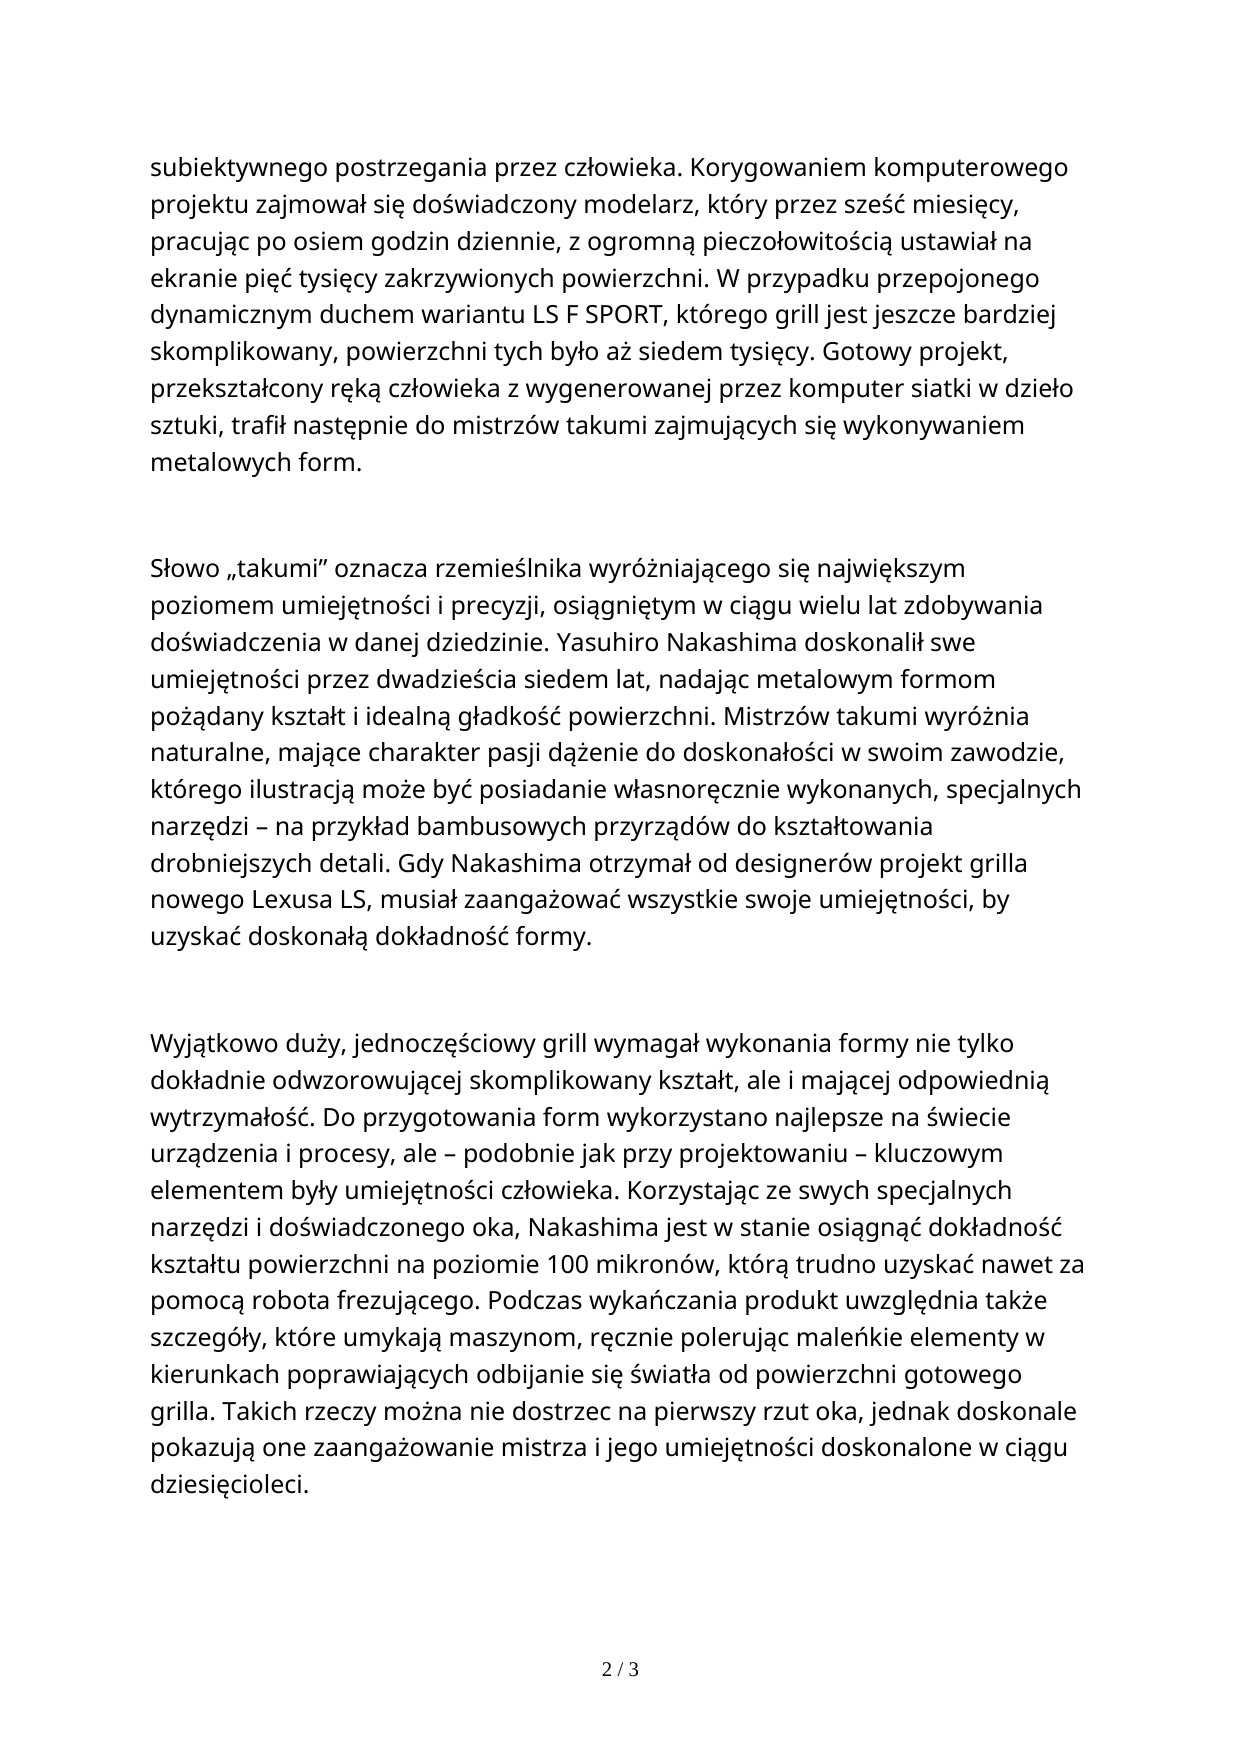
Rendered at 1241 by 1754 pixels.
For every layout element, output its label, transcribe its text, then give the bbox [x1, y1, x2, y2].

text Słowo „takumi” oznacza rzemieślnika wyróżniającego się największym poziomem umiejętności i precyzji, osiągniętym w ciągu wielu lat zdobywania doświadczenia w danej dziedzinie. Yasuhiro Nakashima doskonalił swe umiejętności przez dwadzieścia siedem lat, nadając metalowym formom pożądany kształt i idealną gładkość powierzchni. Mistrzów takumi wyróżnia naturalne, mające charakter pasji dążenie do doskonałości w swoim zawodzie, którego ilustracją może być posiadanie własnoręcznie wykonanych, specjalnych narzędzi – na przykład bambusowych przyrządów do kształtowania drobniejszych detali. Gdy Nakashima otrzymał od designerów projekt grilla nowego Lexusa LS, musiał zaangażować wszystkie swoje umiejętności, by uzyskać doskonałą dokładność formy. [150, 551, 1090, 953]
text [150, 150, 1090, 478]
text Wyjątkowo duży, jednoczęściowy grill wymagał wykonania formy nie tylko dokładnie odwzorowującej skomplikowany kształt, ale i mającej odpowiednią wytrzymałość. Do przygotowania form wykorzystano najlepsze na świecie urządzenia i procesy, ale – podobnie jak przy projektowaniu – kluczowym elementem były umiejętności człowieka. Korzystając ze swych specjalnych narzędzi i doświadczonego oka, Nakashima jest w stanie osiągnąć dokładność kształtu powierzchni na poziomie 100 mikronów, którą trudno uzyskać nawet za pomocą robota frezującego. Podczas wykańczania produkt uwzględnia także szczegóły, które umykają maszynom, ręcznie polerując maleńkie elementy w kierunkach poprawiających odbijanie się światła od powierzchni gotowego grilla. Takich rzeczy można nie dostrzec na pierwszy rzut oka, jednak doskonale pokazują one zaangażowanie mistrza i jego umiejętności doskonalone w ciągu dziesięcioleci. [150, 1026, 1090, 1501]
